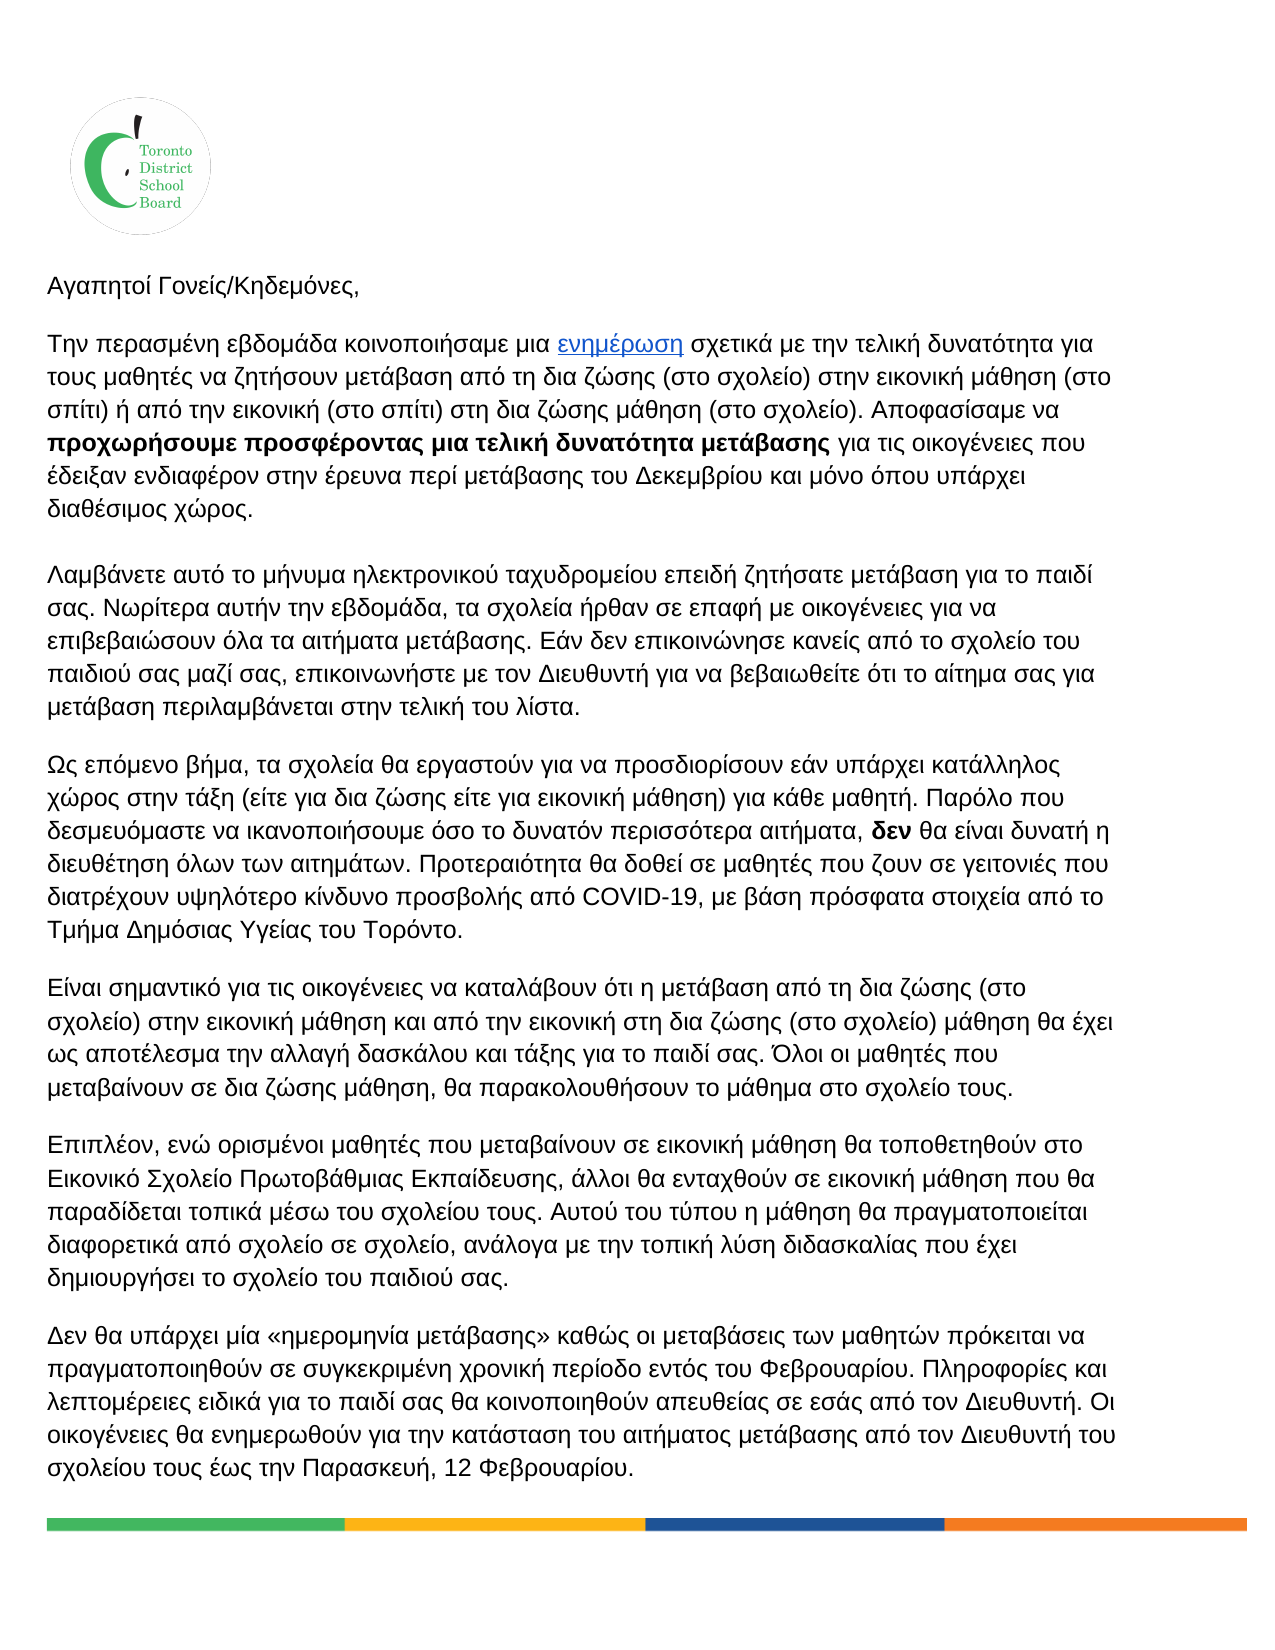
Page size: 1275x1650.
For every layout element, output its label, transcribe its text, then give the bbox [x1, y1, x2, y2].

text Επιπλέον, ενώ ορισμένοι μαθητές που μεταβαίνουν σε εικονική μάθηση θα τοποθετηθούν στο Εικονικό Σχολείο Πρωτοβάθμιας Εκπαίδευσης, άλλοι θα ενταχθούν σε εικονική μάθηση που θα παραδίδεται τοπικά μέσω του σχολείου τους. Αυτού του τύπου η μάθηση θα πραγματοποιείται διαφορετικά από σχολείο σε σχολείο, ανάλογα με την τοπική λύση διδασκαλίας που έχει δημιουργήσει το σχολείο του παιδιού σας. [47, 1131, 1125, 1291]
text Δεν θα υπάρχει μία «ημερομηνία μετάβασης» καθώς οι μεταβάσεις των μαθητών πρόκειται να πραγματοποιηθούν σε συγκεκριμένη χρονική περίοδο εντός του Φεβρουαρίου. Πληροφορίες και λεπτομέρειες ειδικά για το παιδί σας θα κοινοποιηθούν απευθείας σε εσάς από τον Διευθυντή. Οι οικογένειες θα ενημερωθούν για την κατάσταση του αιτήματος μετάβασης από τον Διευθυντή του σχολείου τους έως την Παρασκευή, 12 Φεβρουαρίου. [47, 1321, 1125, 1481]
text Είναι σημαντικό για τις οικογένειες να καταλάβουν ότι η μετάβαση από τη δια ζώσης (στο σχολείο) στην εικονική μάθηση και από την εικονική στη δια ζώσης (στο σχολείο) μάθηση θα έχει ως αποτέλεσμα την αλλαγή δασκάλου και τάξης για το παιδί σας. Όλοι οι μαθητές που μεταβαίνουν σε δια ζώσης μάθηση, θα παρακολουθήσουν το μάθημα στο σχολείο τους. [47, 973, 1125, 1101]
text Την περασμένη εβδομάδα κοινοποιήσαμε μια ενημέρωση σχετικά με την τελική δυνατότητα για τους μαθητές να ζητήσουν μετάβαση από τη δια ζώσης (στο σχολείο) στην εικονική μάθηση (στο σπίτι) ή από την εικονική (στο σπίτι) στη δια ζώσης μάθηση (στο σχολείο). Αποφασίσαμε να προχωρήσουμε προσφέροντας μια τελική δυνατότητα μετάβασης για τις οικογένειες που έδειξαν ενδιαφέρον στην έρευνα περί μετάβασης του Δεκεμβρίου και μόνο όπου υπάρχει διαθέσιμος χώρος. Λαμβάνετε αυτό το μήνυμα ηλεκτρονικού ταχυδρομείου επειδή ζητήσατε μετάβαση για το παιδί σας. Νωρίτερα αυτήν την εβδομάδα, τα σχολεία ήρθαν σε επαφή με οικογένειες για να επιβεβαιώσουν όλα τα αιτήματα μετάβασης. Εάν δεν επικοινώνησε κανείς από το σχολείο του παιδιού σας μαζί σας, επικοινωνήστε με τον Διευθυντή για να βεβαιωθείτε ότι το αίτημα σας για μετάβαση περιλαμβάνεται στην τελική του λίστα. [47, 329, 1125, 721]
picture [46, 1518, 1247, 1538]
text Ως επόμενο βήμα, τα σχολεία θα εργαστούν για να προσδιορίσουν εάν υπάρχει κατάλληλος χώρος στην τάξη (είτε για δια ζώσης είτε για εικονική μάθηση) για κάθε μαθητή. Παρόλο που δεσμευόμαστε να ικανοποιήσουμε όσο το δυνατόν περισσότερα αιτήματα, δεν θα είναι δυνατή η διευθέτηση όλων των αιτημάτων. Προτεραιότητα θα δοθεί σε μαθητές που ζουν σε γειτονιές που διατρέχουν υψηλότερο κίνδυνο προσβολής από COVID-19, με βάση πρόσφατα στοιχεία από το Τμήμα Δημόσιας Υγείας του Τορόντο. [47, 750, 1125, 944]
text Αγαπητοί Γονείς/Κηδεμόνες, [47, 271, 1125, 300]
